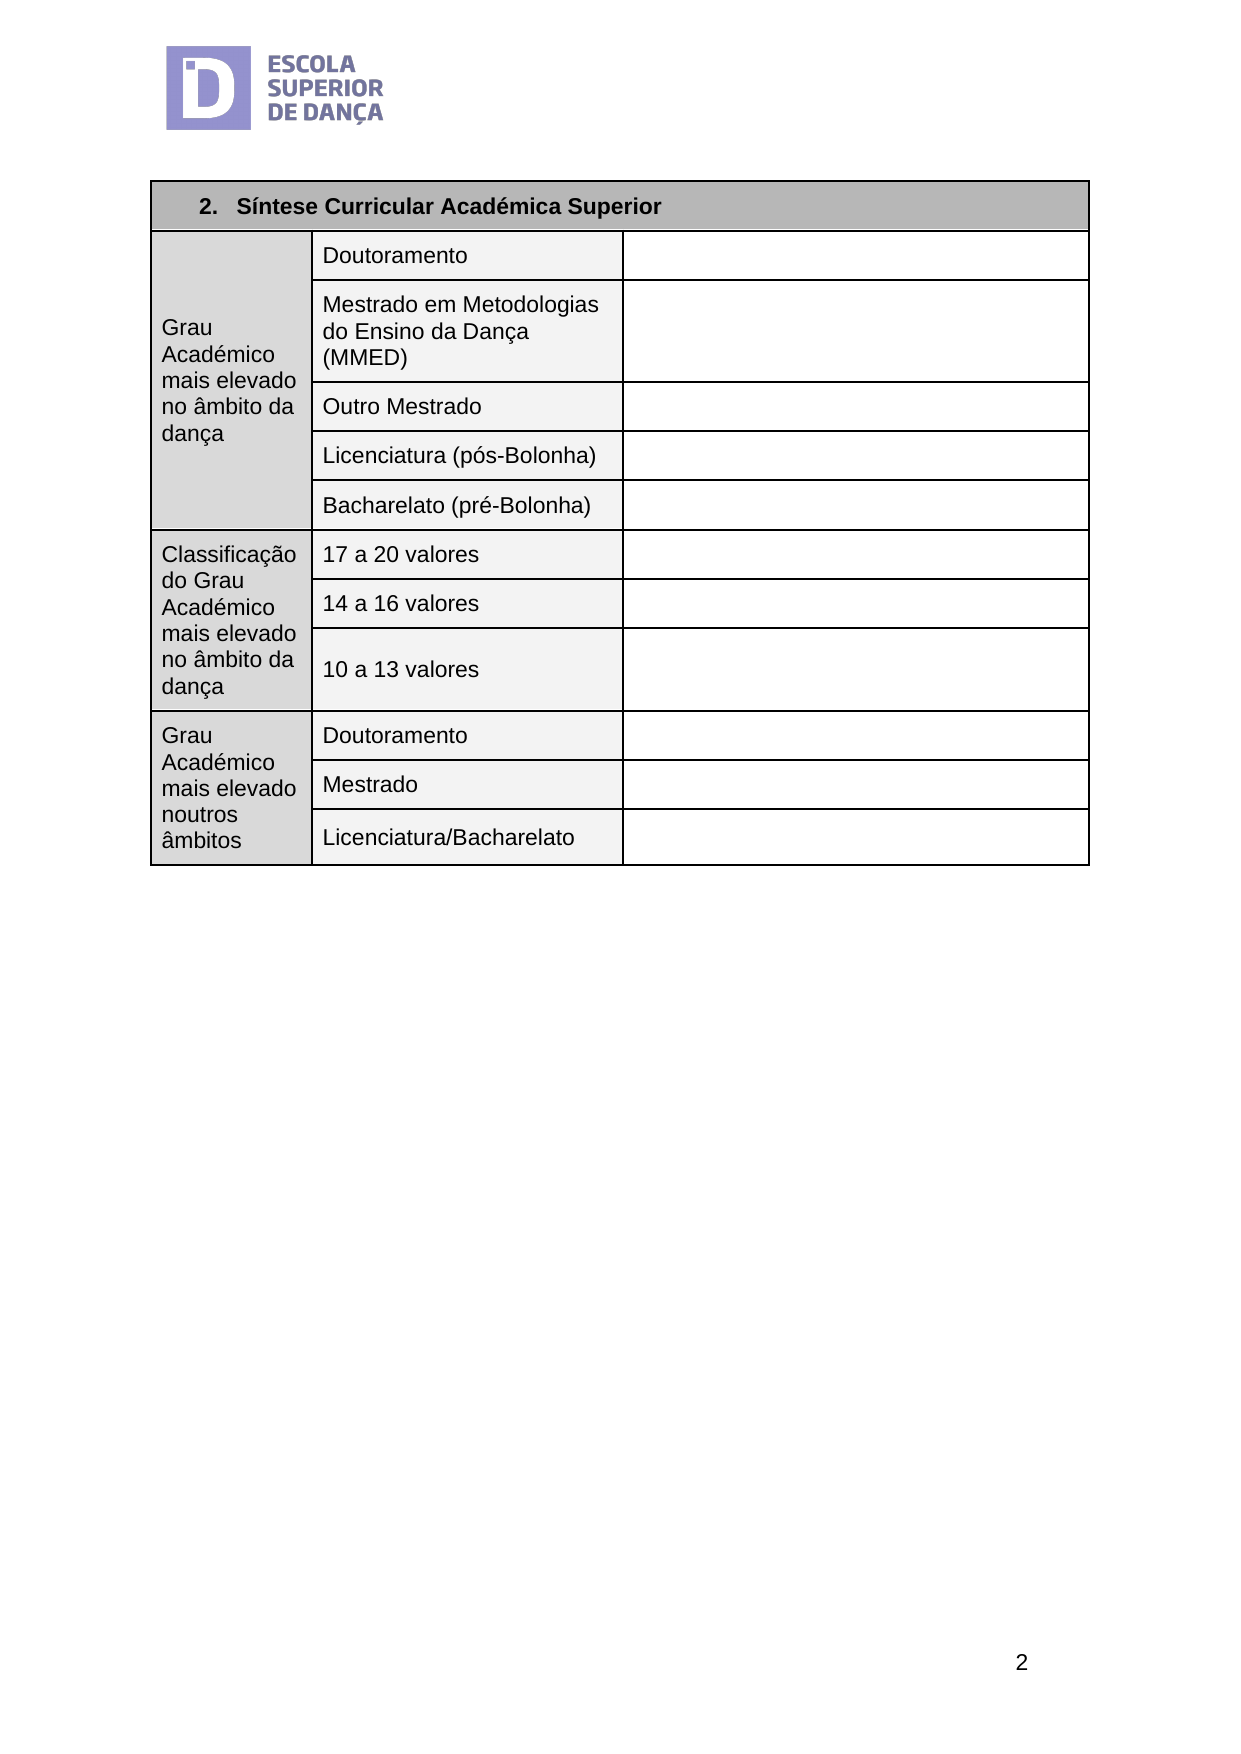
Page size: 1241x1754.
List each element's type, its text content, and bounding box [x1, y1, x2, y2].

table_cell Outro Mestrado [313, 383, 622, 430]
table_cell 17 a 20 valores [313, 531, 622, 578]
table_cell [624, 232, 1088, 279]
table_cell 10 a 13 valores [313, 629, 622, 709]
table_cell Grau Académico mais elevado noutros âmbitos [152, 712, 311, 864]
picture [150, 25, 400, 151]
table_cell 14 a 16 valores [313, 580, 622, 627]
table_cell Licenciatura (pós-Bolonha) [313, 432, 622, 479]
table_cell [624, 629, 1088, 709]
table_cell [624, 580, 1088, 627]
table_cell [624, 281, 1088, 381]
table_header Síntese Curricular Académica Superior [152, 182, 1088, 229]
table_cell [624, 432, 1088, 479]
table_cell Doutoramento [313, 712, 622, 759]
table_cell [624, 712, 1088, 759]
table_cell [624, 761, 1088, 808]
table_cell [624, 481, 1088, 528]
table_cell Doutoramento [313, 232, 622, 279]
table_cell [624, 810, 1088, 864]
table_cell Licenciatura/Bacharelato [313, 810, 622, 864]
table_cell [624, 383, 1088, 430]
table_cell Classificação do Grau Académico mais elevado no âmbito da dança [152, 531, 311, 709]
table_cell Mestrado em Metodologias do Ensino da Dança (MMED) [313, 281, 622, 381]
table_cell [624, 531, 1088, 578]
table_cell Bacharelato (pré-Bolonha) [313, 481, 622, 528]
table_cell Mestrado [313, 761, 622, 808]
table_cell Grau Académico mais elevado no âmbito da dança [152, 232, 311, 528]
